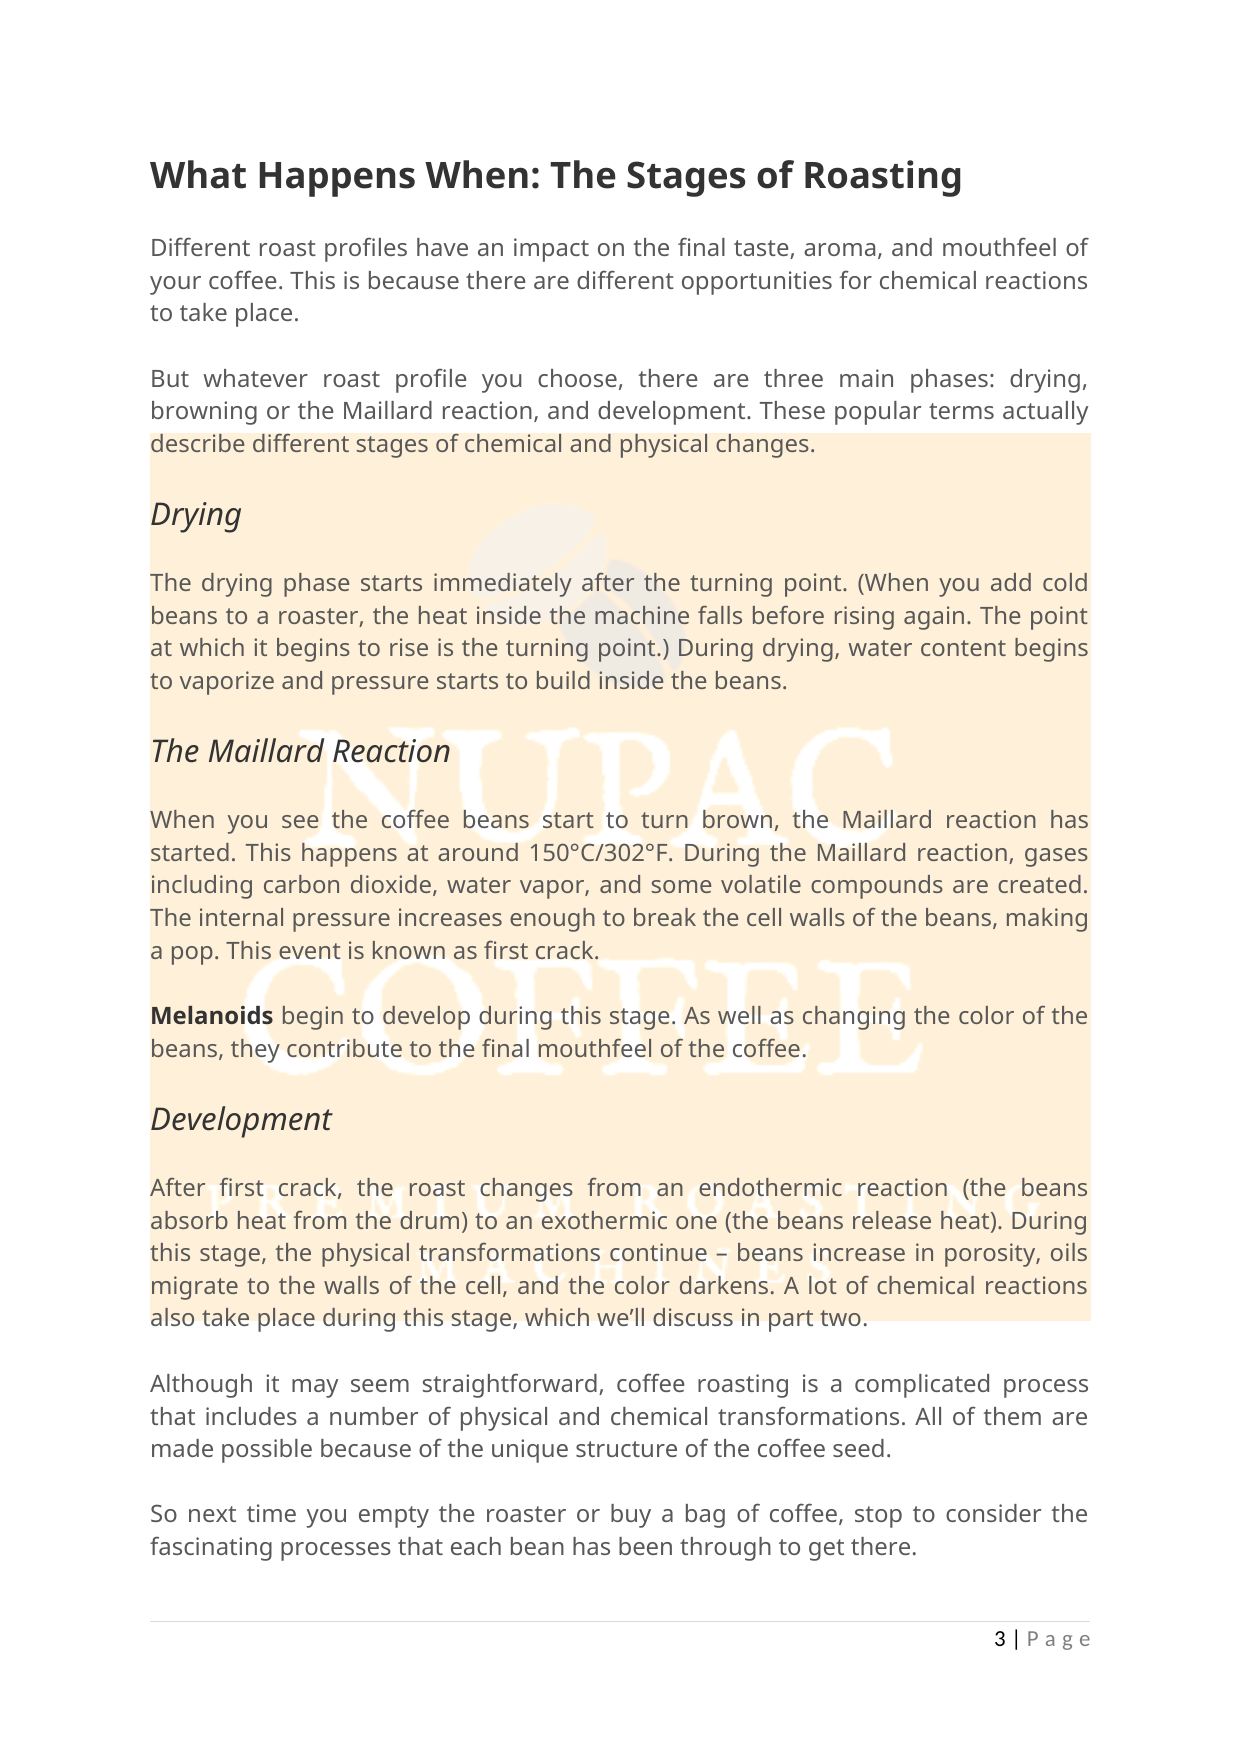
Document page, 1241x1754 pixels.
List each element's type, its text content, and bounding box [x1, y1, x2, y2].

text The drying phase starts immediately after the turning point. (When you add cold beans to a roaster, the heat inside the machine falls before rising again. The point at which it begins to rise is the turning point.) During drying, water content begins to vaporize and pressure starts to build inside the beans. [150, 566, 1090, 696]
subtitle Development [150, 1097, 1090, 1139]
subtitle The Maillard Reaction [150, 729, 1090, 772]
text But whatever roast profile you choose, there are three main phases: drying, browning or the Maillard reaction, and development. These popular terms actually describe different stages of chemical and physical changes. [150, 362, 1090, 459]
subtitle Drying [150, 492, 1090, 535]
text When you see the coffee beans start to turn brown, the Maillard reaction has started. This happens at around 150°C/302°F. During the Maillard reaction, gases including carbon dioxide, water vapor, and some volatile compounds are created. The internal pressure increases enough to break the cell walls of the beans, making a pop. This event is known as first crack. [150, 803, 1090, 966]
subtitle What Happens When: The Stages of Roasting [150, 150, 1090, 200]
text After first crack, the roast changes from an endothermic reaction (the beans absorb heat from the drum) to an exothermic one (the beans release heat). During this stage, the physical transformations continue – beans increase in porosity, oils migrate to the walls of the cell, and the color darkens. A lot of chemical reactions also take place during this stage, which we’ll discuss in part two. [150, 1171, 1090, 1334]
text Melanoids begin to develop during this stage. As well as changing the color of the beans, they contribute to the final mouthfeel of the coffee. [150, 999, 1090, 1064]
text Although it may seem straightforward, coffee roasting is a complicated process that includes a number of physical and chemical transformations. All of them are made possible because of the unique structure of the coffee seed. [150, 1367, 1090, 1464]
text So next time you empty the roaster or buy a bag of coffee, stop to consider the fascinating processes that each bean has been through to get there. [150, 1497, 1090, 1562]
text Different roast profiles have an impact on the final taste, aroma, and mouthfeel of your coffee. This is because there are different opportunities for chemical reactions to take place. [150, 231, 1090, 329]
